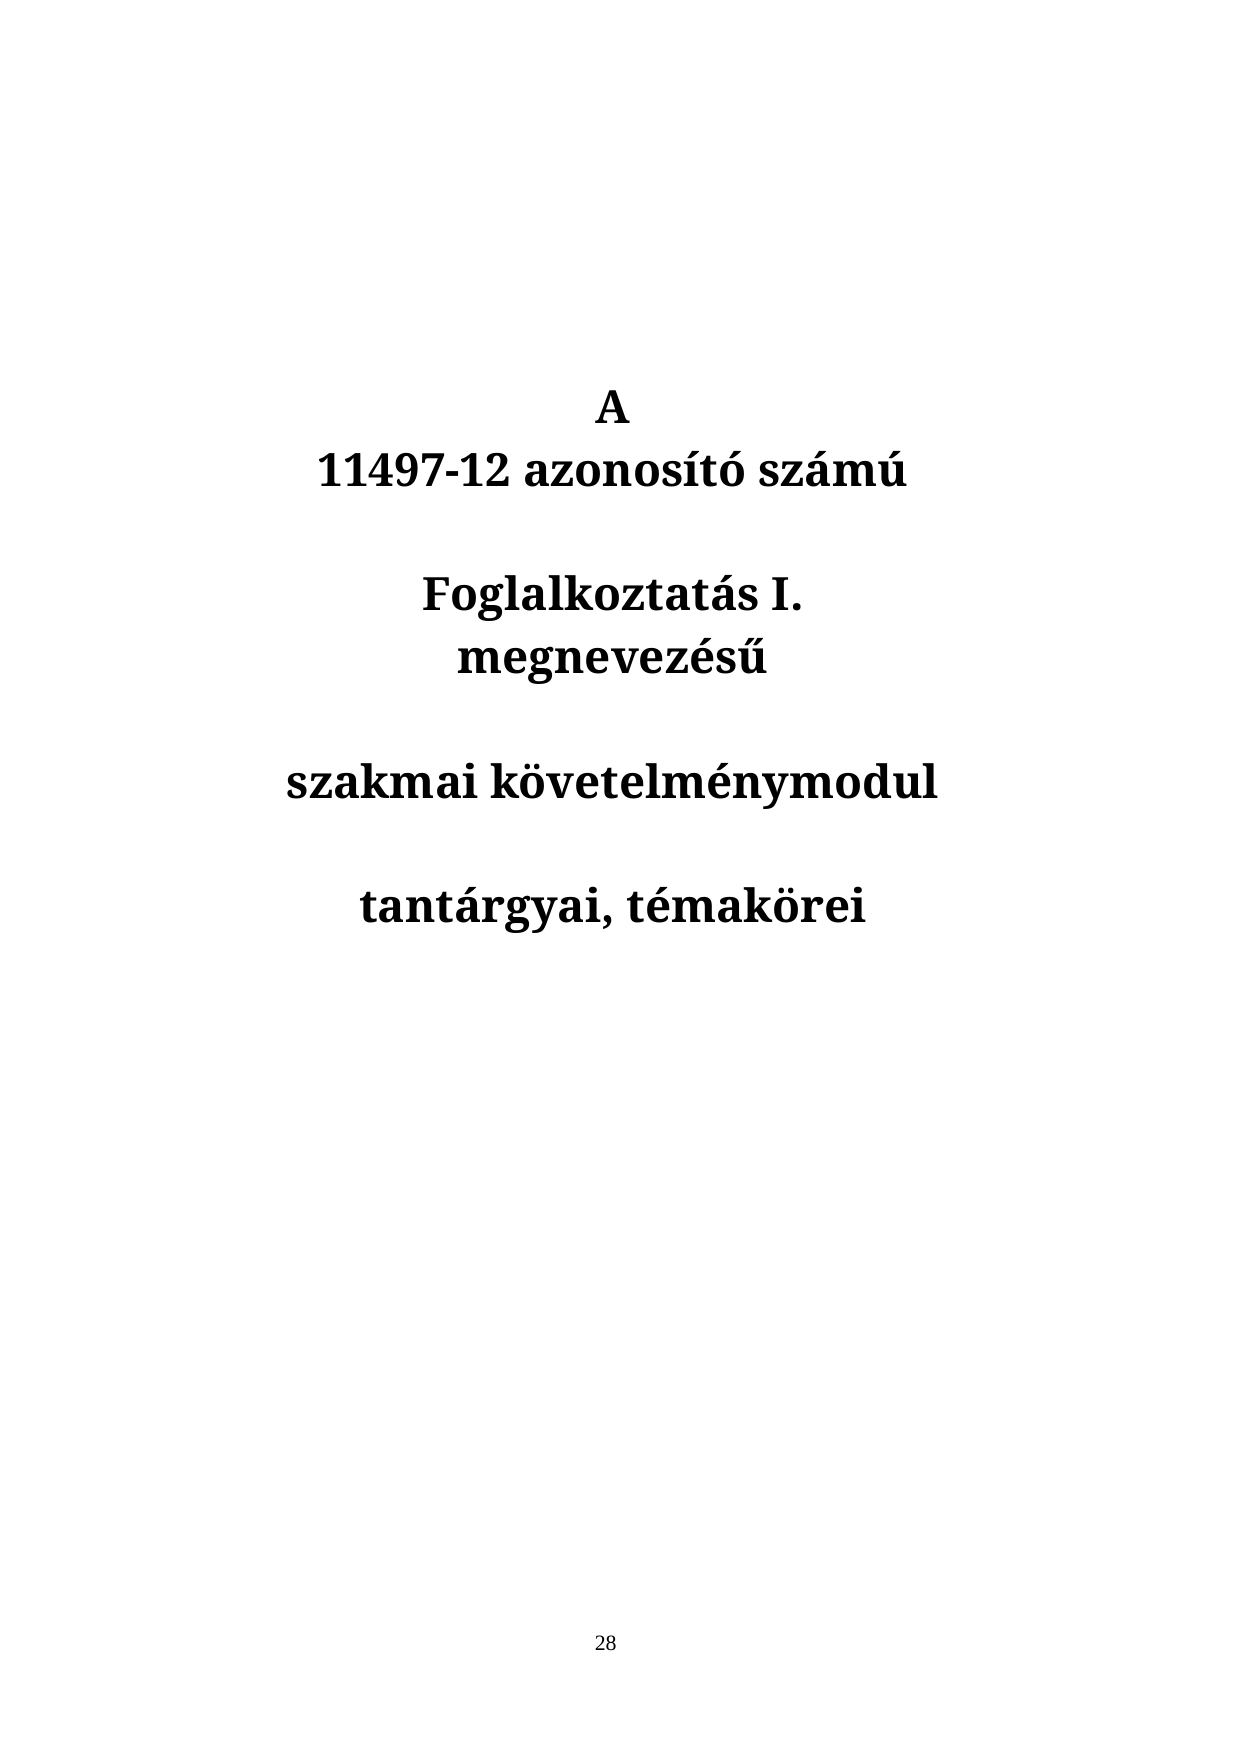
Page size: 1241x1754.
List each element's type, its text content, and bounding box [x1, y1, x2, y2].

text megnevezésű [133, 624, 1093, 687]
text tantárgyai, témakörei [133, 874, 1093, 936]
text szakmai követelménymodul [133, 749, 1093, 811]
text Foglalkoztatás I. [133, 562, 1093, 624]
text 11497-12 azonosító számú [133, 437, 1093, 499]
text A [133, 375, 1093, 437]
